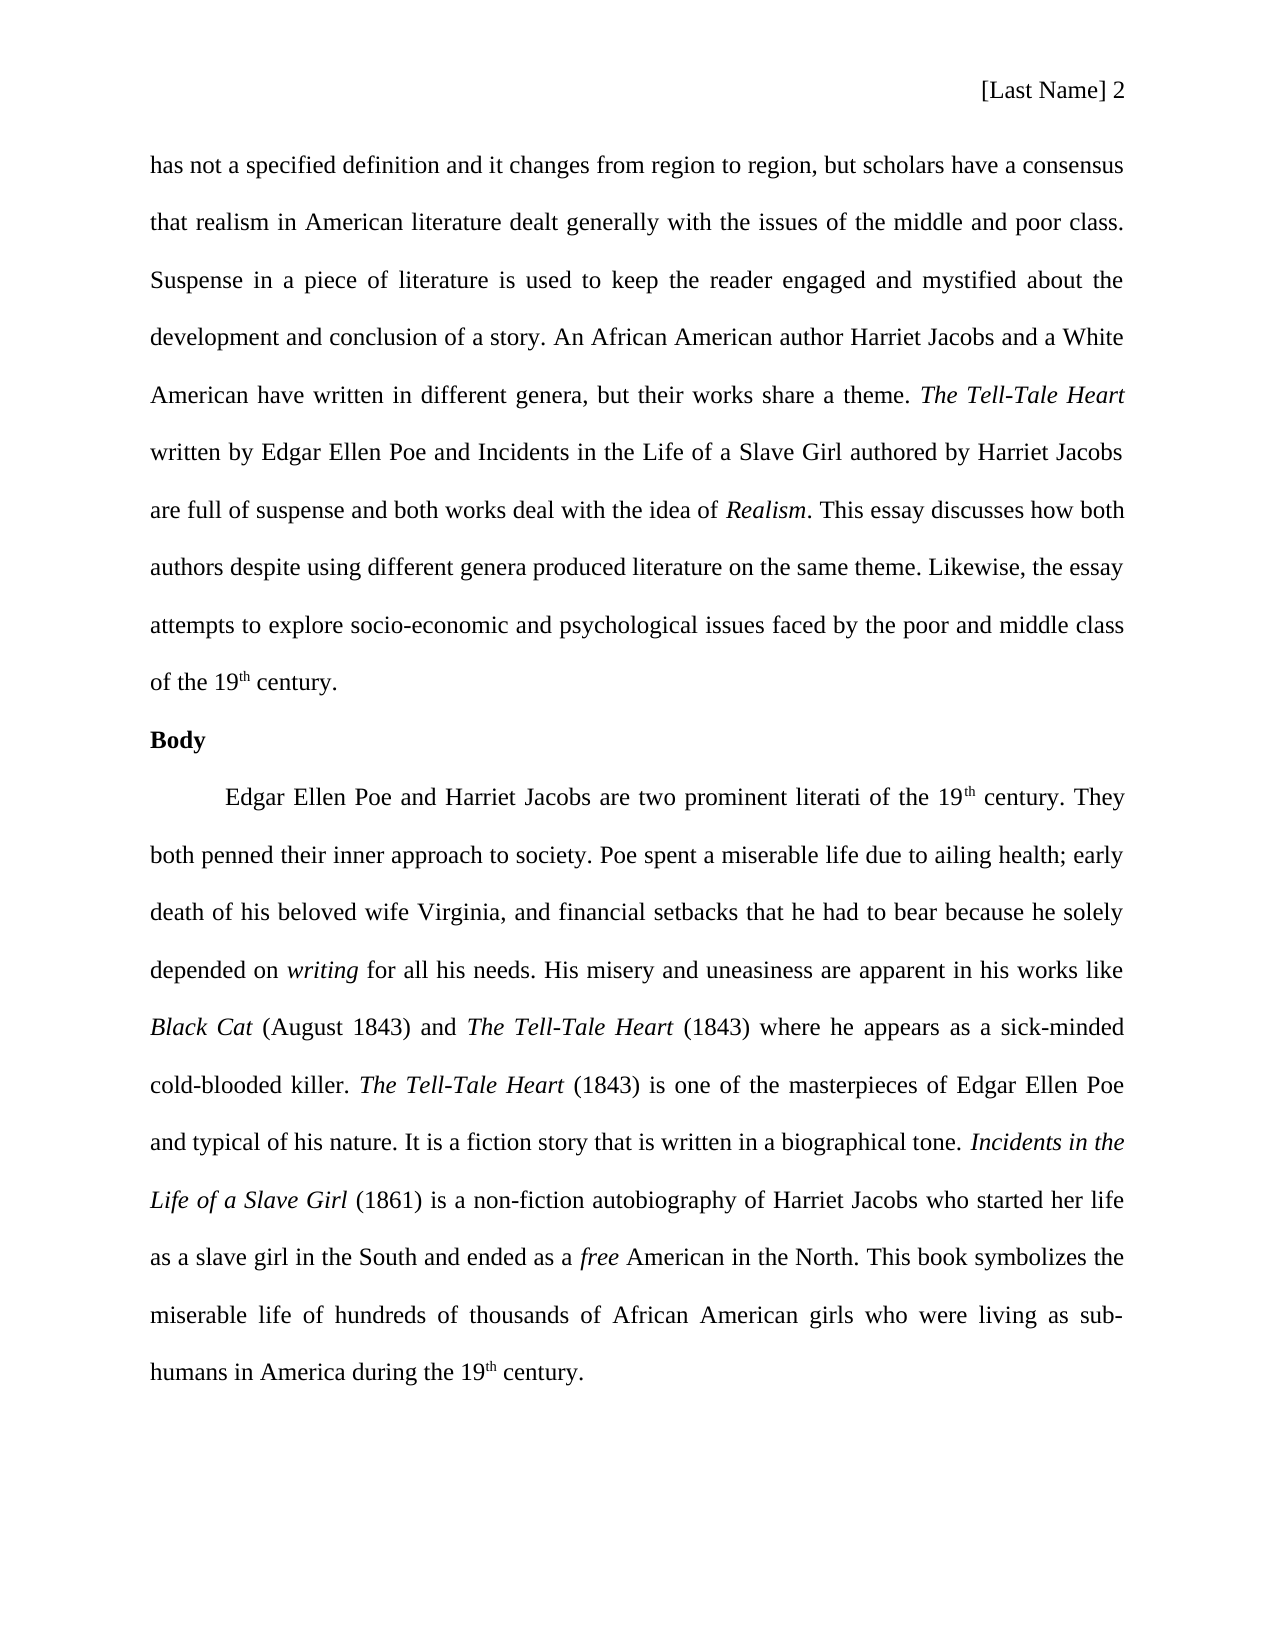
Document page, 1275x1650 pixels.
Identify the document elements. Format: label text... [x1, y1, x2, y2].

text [150, 150, 1125, 696]
text Edgar Ellen Poe and Harriet Jacobs are two prominent literati of the 19th century. They both penned their inner approach to society. Poe spent a miserable life due to ailing health; early death of his beloved wife Virginia, and financial setbacks that he had to bear because he solely depended on writing for all his needs. His misery and uneasiness are apparent in his works like Black Cat (August 1843) and The Tell-Tale Heart (1843) where he appears as a sick-minded cold-blooded killer. The Tell-Tale Heart (1843) is one of the masterpieces of Edgar Ellen Poe and typical of his nature. It is a fiction story that is written in a biographical tone. Incidents in the Life of a Slave Girl (1861) is a non-fiction autobiography of Harriet Jacobs who started her life as a slave girl in the South and ended as a free American in the North. This book symbolizes the miserable life of hundreds of thousands of African American girls who were living as sub-humans in America during the 19th century. [150, 782, 1125, 1386]
text Body [150, 725, 1125, 754]
